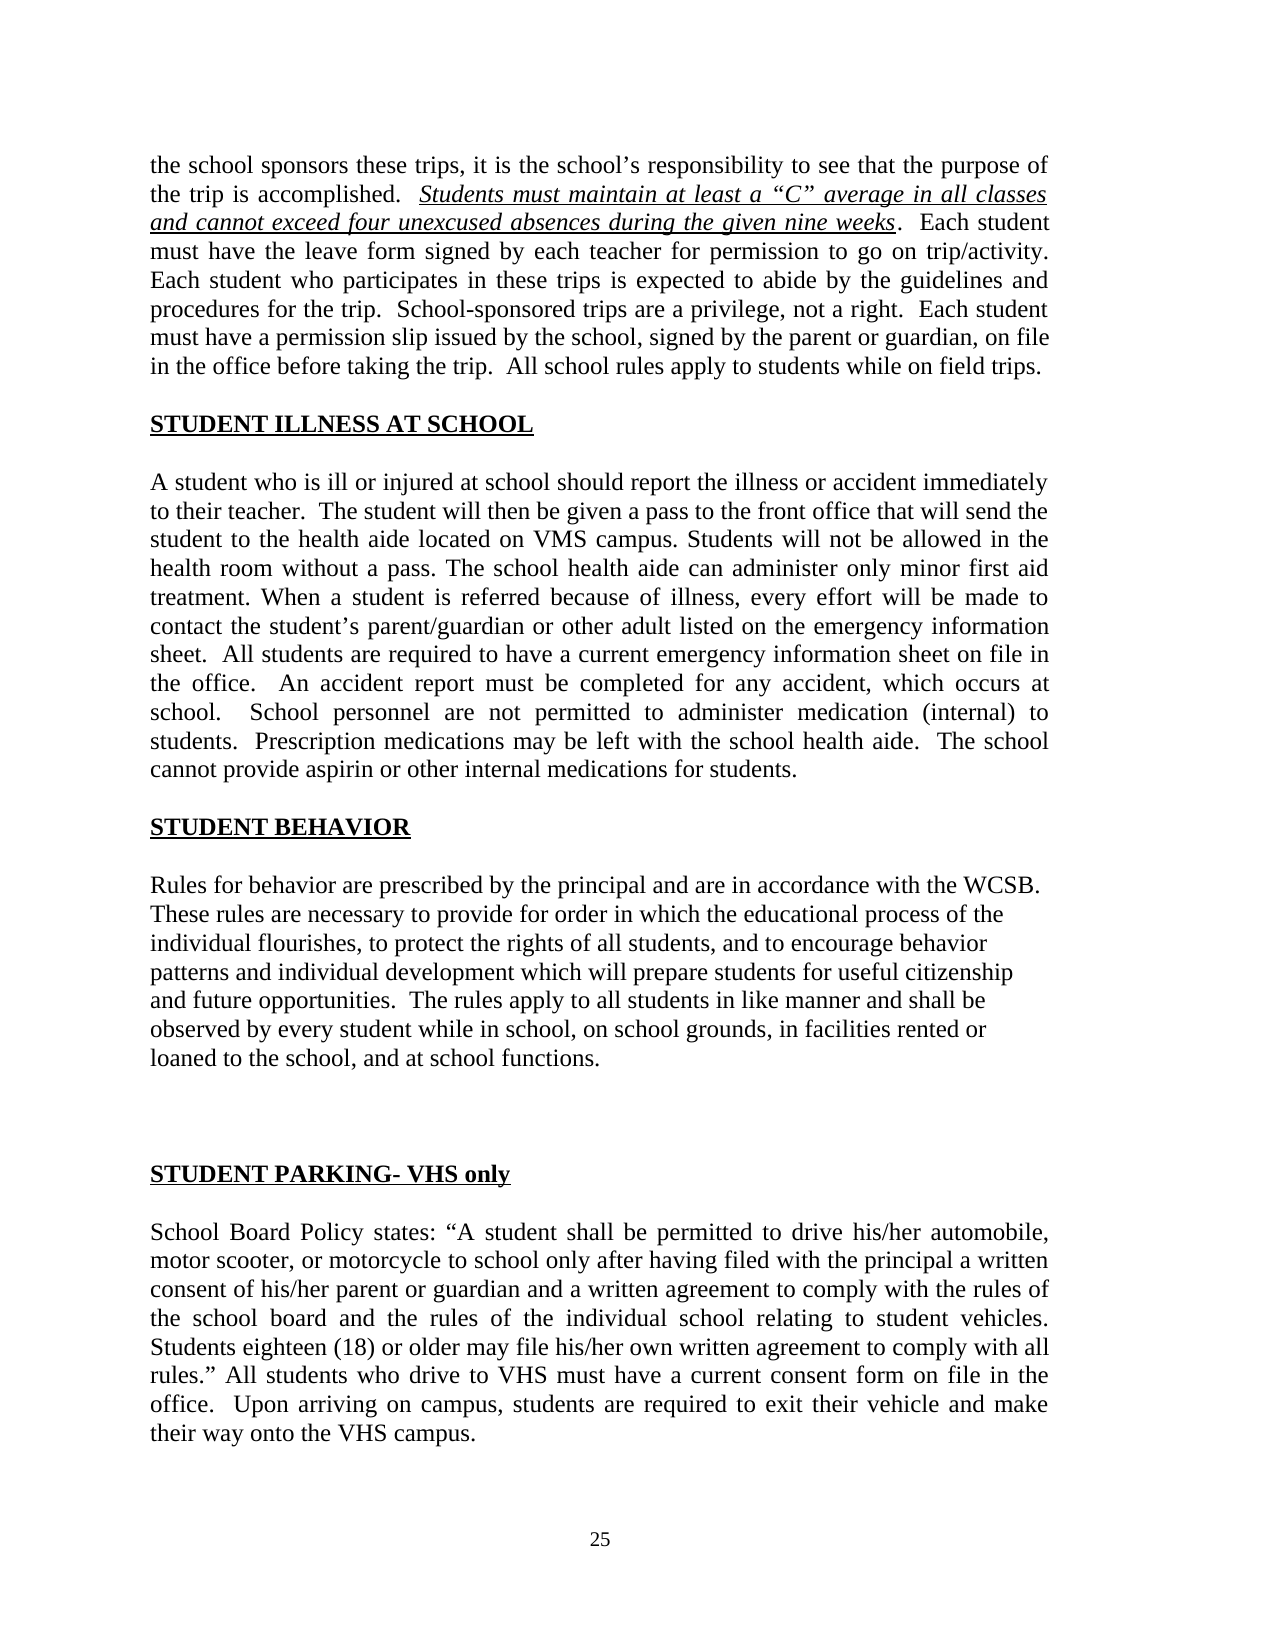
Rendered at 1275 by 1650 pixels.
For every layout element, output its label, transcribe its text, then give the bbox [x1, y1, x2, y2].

text STUDENT BEHAVIOR [150, 812, 1050, 841]
text Rules for behavior are prescribed by the principal and are in accordance with the WCSB. These rules are necessary to provide for order in which the educational process of the individual flourishes, to protect the rights of all students, and to encourage behavior patterns and individual development which will prepare students for useful citizenship and future opportunities. The rules apply to all students in like manner and shall be observed by every student while in school, on school grounds, in facilities rented or loaned to the school, and at school functions. [150, 870, 1050, 1072]
text A student who is ill or injured at school should report the illness or accident immediately to their teacher. The student will then be given a pass to the front office that will send the student to the health aide located on VMS campus. Students will not be allowed in the health room without a pass. The school health aide can administer only minor first aid treatment. When a student is referred because of illness, every effort will be made to contact the student’s parent/guardian or other adult listed on the emergency information sheet. All students are required to have a current emergency information sheet on file in the office. An accident report must be completed for any accident, which occurs at school. School personnel are not permitted to administer medication (internal) to students. Prescription medications may be left with the school health aide. The school cannot provide aspirin or other internal medications for students. [150, 467, 1050, 783]
text STUDENT PARKING- VHS only [150, 1159, 1050, 1187]
text STUDENT ILLNESS AT SCHOOL [150, 409, 1050, 438]
text School Board Policy states: “A student shall be permitted to drive his/her automobile, motor scooter, or motorcycle to school only after having filed with the principal a written consent of his/her parent or guardian and a written agreement to comply with the rules of the school board and the rules of the individual school relating to student vehicles. Students eighteen (18) or older may file his/her own written agreement to comply with all rules.” All students who drive to VHS must have a current consent form on file in the office. Upon arriving on campus, students are required to exit their vehicle and make their way onto the VHS campus. [150, 1217, 1050, 1447]
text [150, 150, 1050, 380]
